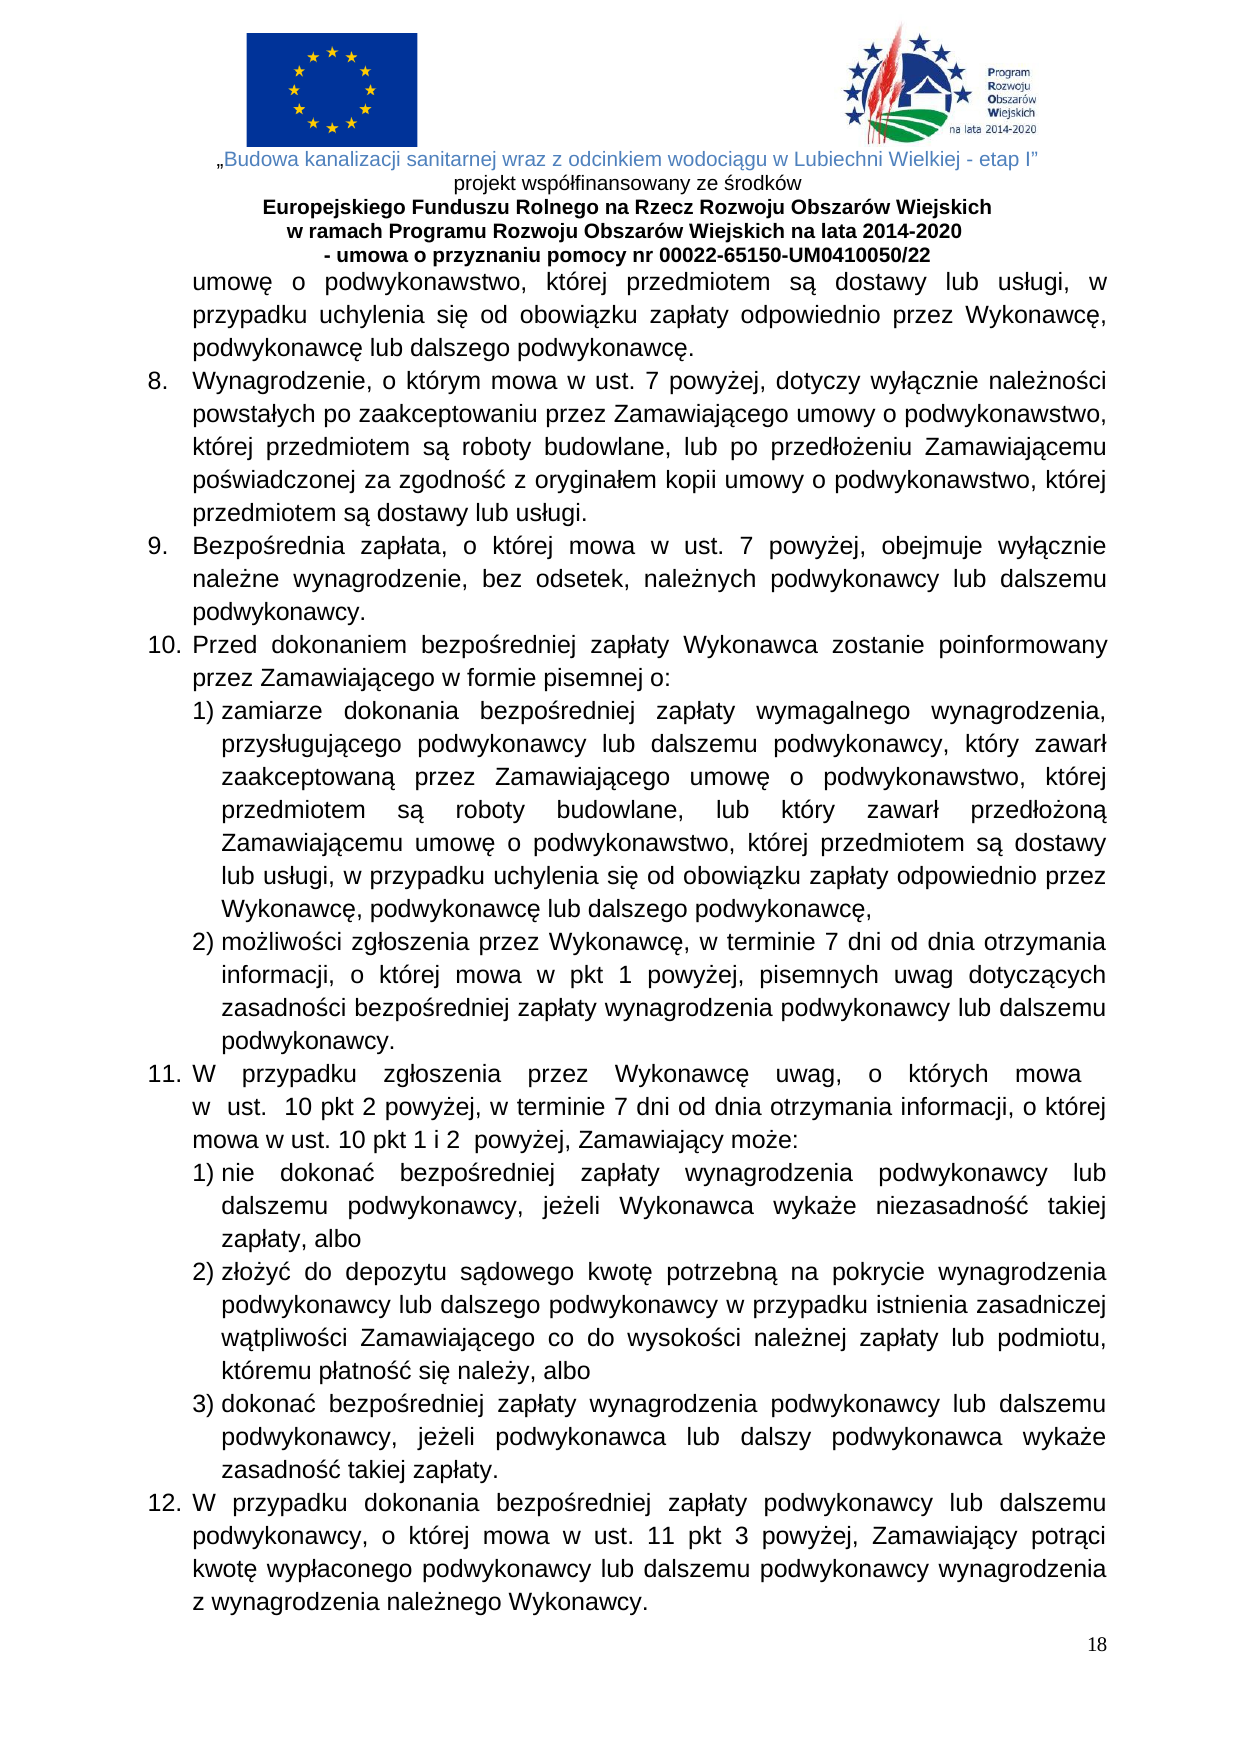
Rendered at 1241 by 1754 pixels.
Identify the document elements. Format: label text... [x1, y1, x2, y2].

picture [834, 14, 1039, 147]
list Bezpośrednia zapłata, o której mowa w ust. 7 powyżej, obejmuje wyłącznie należne wynagrodzenie, bez odsetek, należnych podwykonawcy lub dalszemu podwykonawcy. [147, 531, 1108, 626]
list Wynagrodzenie, o którym mowa w ust. 7 powyżej, dotyczy wyłącznie należności powstałych po zaakceptowaniu przez Zamawiającego umowy o podwykonawstwo, której przedmiotem są roboty budowlane, lub po przedłożeniu Zamawiającemu poświadczonej za zgodność z oryginałem kopii umowy o podwykonawstwo, której przedmiotem są dostawy lub usługi. [147, 366, 1108, 526]
list Przed dokonaniem bezpośredniej zapłaty Wykonawca zostanie poinformowany przez Zamawiającego w formie pisemnej o: [147, 630, 1108, 692]
picture [246, 33, 418, 147]
list zamiarze dokonania bezpośredniej zapłaty wymagalnego wynagrodzenia, przysługującego podwykonawcy lub dalszemu podwykonawcy, który zawarł zaakceptowaną przez Zamawiającego umowę o podwykonawstwo, której przedmiotem są roboty budowlane, lub który zawarł przedłożoną Zamawiającemu umowę o podwykonawstwo, której przedmiotem są dostawy lub usługi, w przypadku uchylenia się od obowiązku zapłaty odpowiednio przez Wykonawcę, podwykonawcę lub dalszego podwykonawcę, [192, 696, 1108, 923]
list nie dokonać bezpośredniej zapłaty wynagrodzenia podwykonawcy lub dalszemu podwykonawcy, jeżeli Wykonawca wykaże niezasadność takiej zapłaty, albo [192, 1158, 1107, 1253]
list W przypadku zgłoszenia przez Wykonawcę uwag, o których mowa w ust. 10 pkt 2 powyżej, w terminie 7 dni od dnia otrzymania informacji, o której mowa w ust. 10 pkt 1 i 2 powyżej, Zamawiający może: [147, 1059, 1107, 1154]
list dokonać bezpośredniej zapłaty wynagrodzenia podwykonawcy lub dalszemu podwykonawcy, jeżeli podwykonawca lub dalszy podwykonawca wykaże zasadność takiej zapłaty. [192, 1389, 1108, 1484]
list złożyć do depozytu sądowego kwotę potrzebną na pokrycie wynagrodzenia podwykonawcy lub dalszego podwykonawcy w przypadku istnienia zasadniczej wątpliwości Zamawiającego co do wysokości należnej zapłaty lub podmiotu, któremu płatność się należy, albo [192, 1257, 1108, 1385]
list W przypadku dokonania bezpośredniej zapłaty podwykonawcy lub dalszemu podwykonawcy, o której mowa w ust. 11 pkt 3 powyżej, Zamawiający potrąci kwotę wypłaconego podwykonawcy lub dalszemu podwykonawcy wynagrodzenia z wynagrodzenia należnego Wykonawcy. [147, 1488, 1108, 1616]
list możliwości zgłoszenia przez Wykonawcę, w terminie 7 dni od dnia otrzymania informacji, o której mowa w pkt 1 powyżej, pisemnych uwag dotyczących zasadności bezpośredniej zapłaty wynagrodzenia podwykonawcy lub dalszemu podwykonawcy. [192, 927, 1108, 1055]
